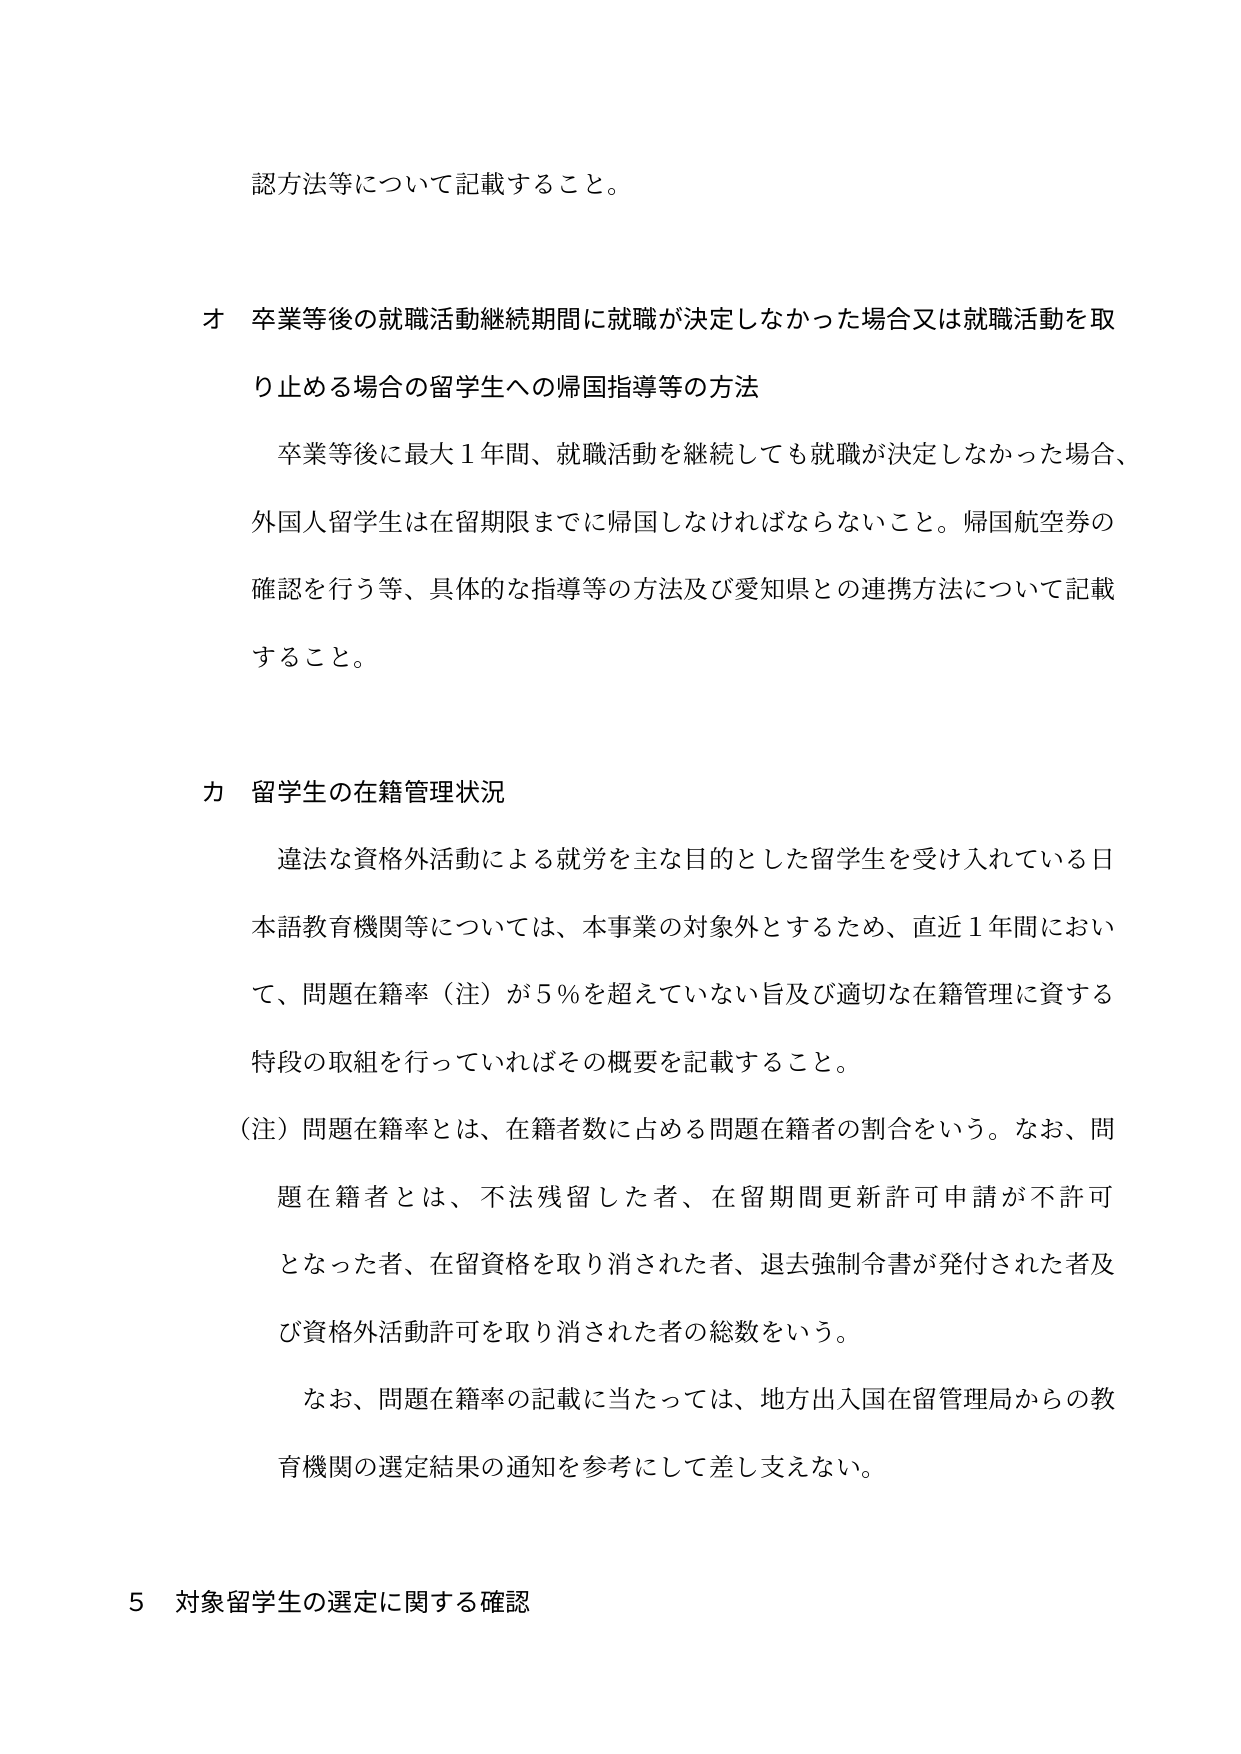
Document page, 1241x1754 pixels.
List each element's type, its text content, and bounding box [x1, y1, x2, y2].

text 卒業等後に最大１年間、就職活動を継続しても就職が決定しなかった場合、外国人留学生は在留期限までに帰国しなければならないこと。帰国航空券の確認を行う等、具体的な指導等の方法及び愛知県との連携方法について記載すること。 [236, 419, 1116, 689]
text （注）問題在籍率とは、在籍者数に占める問題在籍者の割合をいう。なお、問 題在籍者とは、不法残留した者、在留期間更新許可申請が不許可 となった者、在留資格を取り消された者、退去強制令書が発付された者及び資格外活動許可を取り消された者の総数をいう。 [214, 1094, 1116, 1364]
text ５ 対象留学生の選定に関する確認 [124, 1567, 1116, 1634]
text カ 留学生の在籍管理状況 [191, 757, 1116, 824]
text なお、問題在籍率の記載に当たっては、地方出入国在留管理局からの教育機関の選定結果の通知を参考にして差し支えない。 [258, 1364, 1116, 1499]
text 違法な資格外活動による就労を主な目的とした留学生を受け入れている日本語教育機関等については、本事業の対象外とするため、直近１年間において、問題在籍率（注）が５％を超えていない旨及び適切な在籍管理に資する特段の取組を行っていればその概要を記載すること。 [236, 824, 1116, 1094]
text オ 卒業等後の就職活動継続期間に就職が決定しなかった場合又は就職活動を取り止める場合の留学生への帰国指導等の方法 [191, 284, 1116, 419]
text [236, 149, 1116, 217]
